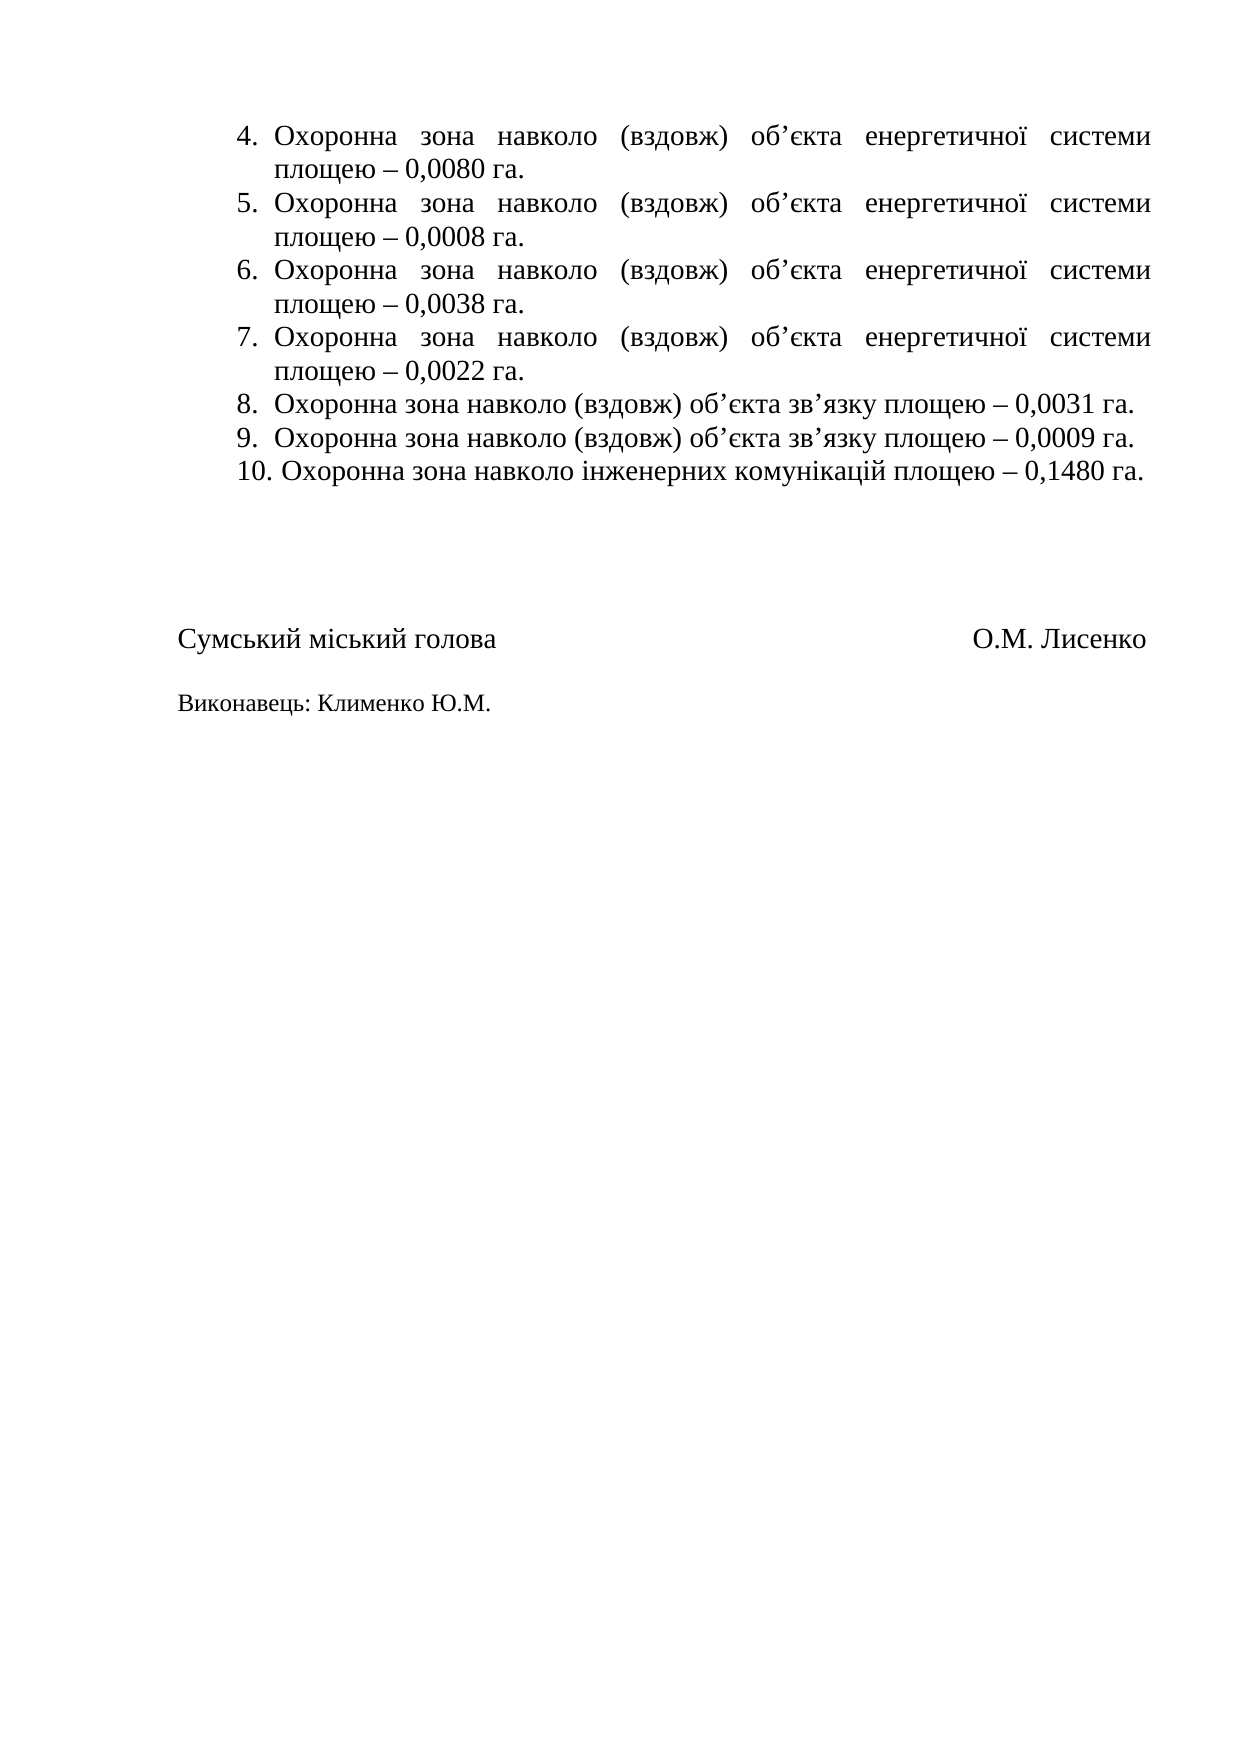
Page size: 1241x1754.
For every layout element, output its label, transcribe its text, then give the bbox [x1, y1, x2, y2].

text Виконавець: Клименко Ю.М. [177, 688, 1152, 717]
list Охоронна зона навколо інженерних комунікацій площею – 0,1480 га. [236, 453, 1152, 487]
list Охоронна зона навколо (вздовж) об’єкта енергетичної системи площею – 0,0080 га. [236, 118, 1152, 185]
list Охоронна зона навколо (вздовж) об’єкта зв’язку площею – 0,0031 га. [236, 386, 1152, 420]
text Сумський міський голова О.М. Лисенко [177, 621, 1152, 655]
list Охоронна зона навколо (вздовж) об’єкта енергетичної системи площею – 0,0038 га. [236, 252, 1152, 319]
list Охоронна зона навколо (вздовж) об’єкта енергетичної системи площею – 0,0022 га. [236, 319, 1152, 386]
list Охоронна зона навколо (вздовж) об’єкта зв’язку площею – 0,0009 га. [236, 420, 1152, 453]
list Охоронна зона навколо (вздовж) об’єкта енергетичної системи площею – 0,0008 га. [236, 185, 1152, 252]
